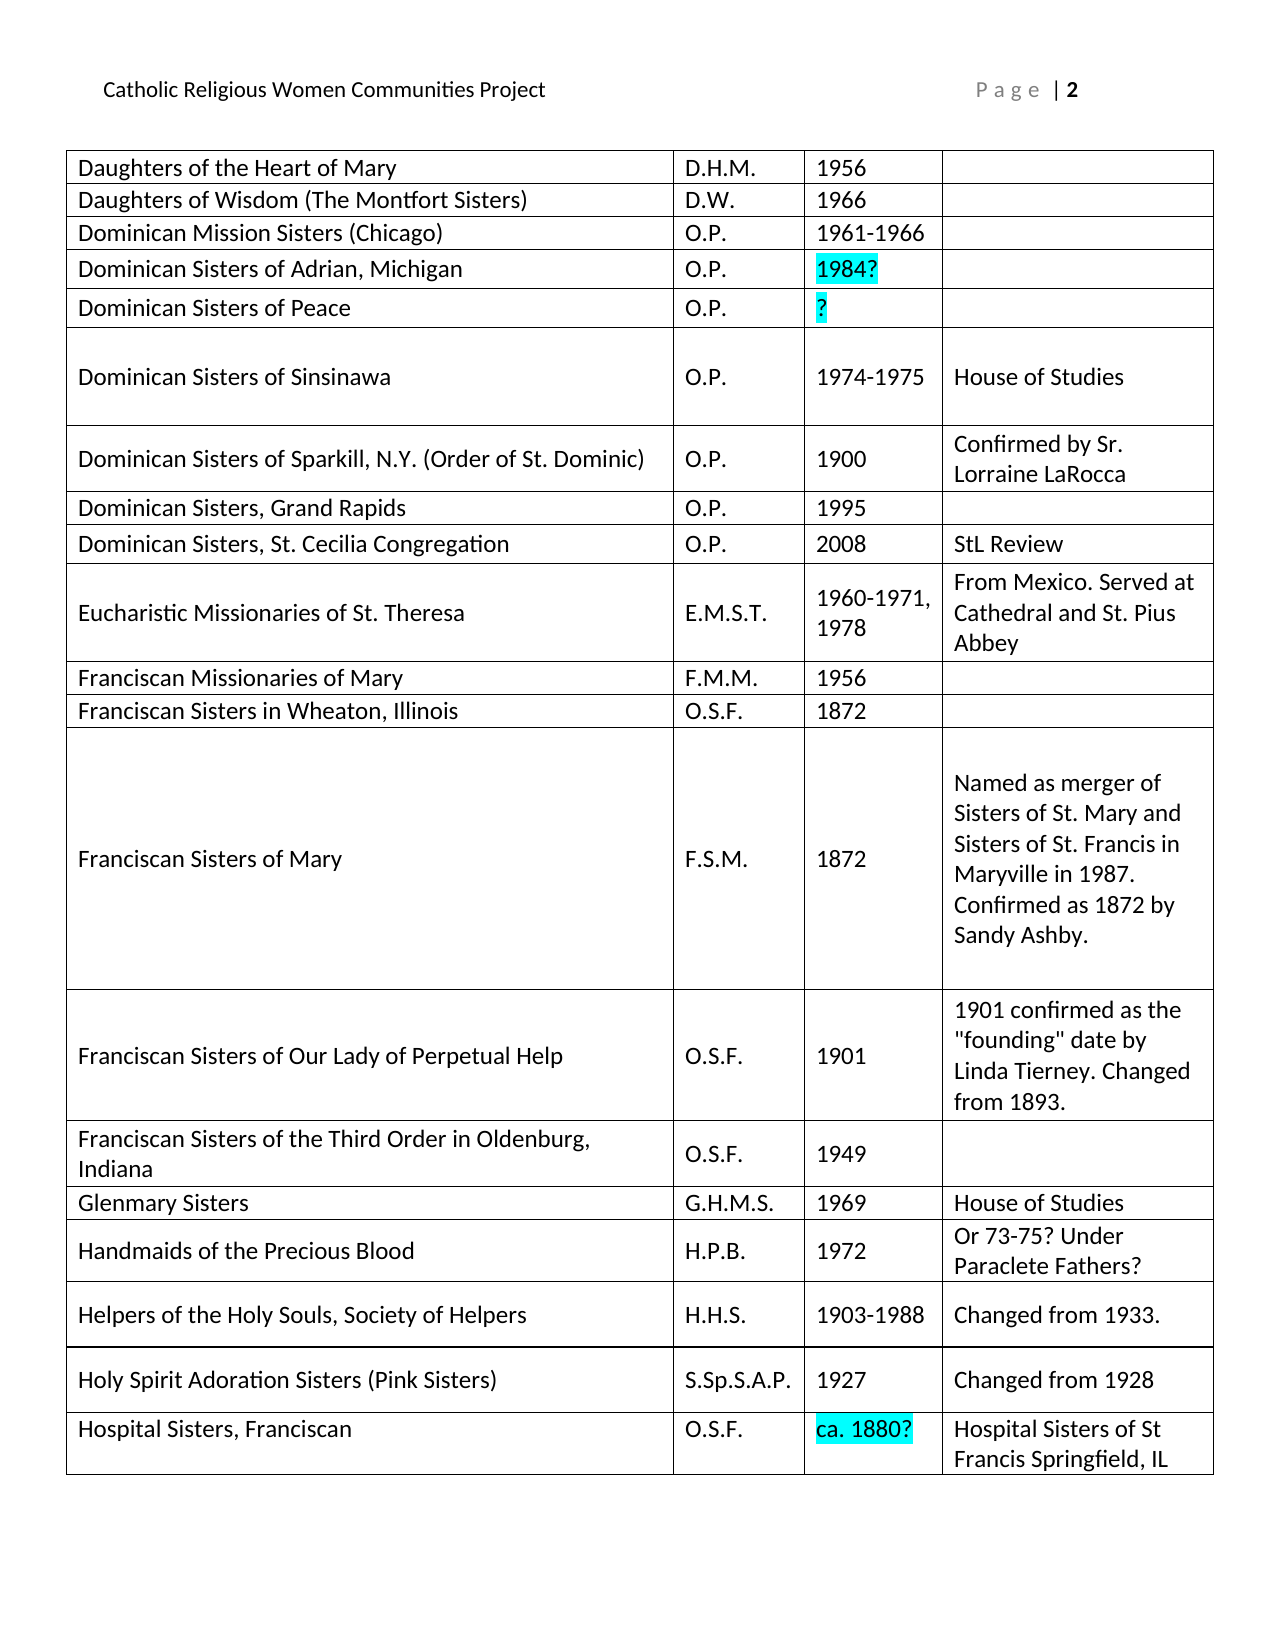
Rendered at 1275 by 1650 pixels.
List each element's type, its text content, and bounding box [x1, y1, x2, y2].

table_cell 1956 [805, 151, 942, 183]
table_cell House of Studies [943, 1187, 1213, 1219]
table_cell E.M.S.T. [674, 564, 804, 661]
table_cell O.P. [674, 217, 804, 248]
table_cell O.P. [674, 289, 804, 327]
table_cell From Mexico. Served at Cathedral and St. Pius Abbey [943, 564, 1213, 661]
table_cell 1960-1971, 1978 [805, 564, 942, 661]
table_cell 1995 [805, 492, 942, 523]
table_cell 1903-1988 [805, 1282, 942, 1346]
table_cell 1927 [805, 1348, 942, 1412]
table_cell 1969 [805, 1187, 942, 1219]
table_cell Daughters of Wisdom (The Montfort Sisters) [67, 184, 673, 216]
table_cell 1956 [805, 662, 942, 694]
table_cell 2008 [805, 525, 942, 562]
table_cell Handmaids of the Precious Blood [67, 1220, 673, 1281]
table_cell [67, 1413, 673, 1474]
table_cell Franciscan Sisters of Mary [67, 728, 673, 989]
table_cell [943, 695, 1213, 727]
table_cell Dominican Sisters of Adrian, Michigan [67, 250, 673, 287]
table_cell Helpers of the Holy Souls, Society of Helpers [67, 1282, 673, 1346]
table_cell Dominican Sisters of Sparkill, N.Y. (Order of St. Dominic) [67, 426, 673, 491]
table_cell 1901 confirmed as the "founding" date by Linda Tierney. Changed from 1893. [943, 990, 1213, 1120]
table_cell D.W. [674, 184, 804, 216]
table_cell 1901 [805, 990, 942, 1120]
table_cell O.S.F. [674, 990, 804, 1120]
table_cell Daughters of the Heart of Mary [67, 151, 673, 183]
table_cell O.P. [674, 426, 804, 491]
table_cell O.S.F. [674, 695, 804, 727]
table_cell 1872 [805, 695, 942, 727]
table_cell 1974-1975 [805, 328, 942, 425]
table_cell Dominican Sisters, St. Cecilia Congregation [67, 525, 673, 562]
table_cell [943, 217, 1213, 248]
table_cell Franciscan Missionaries of Mary [67, 662, 673, 694]
table_cell F.M.M. [674, 662, 804, 694]
table_cell [943, 184, 1213, 216]
table_cell Holy Spirit Adoration Sisters (Pink Sisters) [67, 1348, 673, 1412]
table_cell Dominican Sisters of Peace [67, 289, 673, 327]
table_cell [943, 289, 1213, 327]
table_cell O.S.F. [674, 1413, 804, 1474]
table_cell [943, 250, 1213, 287]
table_cell H.P.B. [674, 1220, 804, 1281]
table_cell Franciscan Sisters of the Third Order in Oldenburg, Indiana [67, 1121, 673, 1186]
table_cell StL Review [943, 525, 1213, 562]
table_cell Named as merger of Sisters of St. Mary and Sisters of St. Francis in Maryville in 1987. Confirmed as 1872 by Sandy Ashby. [943, 728, 1213, 989]
table_cell 1961-1966 [805, 217, 942, 248]
table_cell Changed from 1933. [943, 1282, 1213, 1346]
table_cell [943, 492, 1213, 523]
table_cell Franciscan Sisters of Our Lady of Perpetual Help [67, 990, 673, 1120]
table_cell ? [805, 289, 942, 327]
table_cell Or 73-75? Under Paraclete Fathers? [943, 1220, 1213, 1281]
table_cell 1984? [805, 250, 942, 287]
table_cell D.H.M. [674, 151, 804, 183]
table_cell O.P. [674, 328, 804, 425]
table_cell Dominican Sisters of Sinsinawa [67, 328, 673, 425]
table_cell [943, 662, 1213, 694]
table_cell 1966 [805, 184, 942, 216]
table_cell 1972 [805, 1220, 942, 1281]
table_cell Hospital Sisters of St Francis Springfield, IL 1926-1969? [943, 1413, 1213, 1474]
table_cell S.Sp.S.A.P. [674, 1348, 804, 1412]
table_cell O.P. [674, 525, 804, 562]
table_cell Eucharistic Missionaries of St. Theresa [67, 564, 673, 661]
table_cell F.S.M. [674, 728, 804, 989]
table_cell Changed from 1928 [943, 1348, 1213, 1412]
table_cell 1872 [805, 728, 942, 989]
table_cell Glenmary Sisters [67, 1187, 673, 1219]
table_cell 1949 [805, 1121, 942, 1186]
table_cell Dominican Sisters, Grand Rapids [67, 492, 673, 523]
table_cell [943, 1121, 1213, 1186]
table_cell Franciscan Sisters in Wheaton, Illinois [67, 695, 673, 727]
table_cell O.S.F. [674, 1121, 804, 1186]
table_cell 1900 [805, 426, 942, 491]
table_cell House of Studies [943, 328, 1213, 425]
table_cell H.H.S. [674, 1282, 804, 1346]
table_cell O.P. [674, 250, 804, 287]
table_cell G.H.M.S. [674, 1187, 804, 1219]
table_cell Confirmed by Sr. Lorraine LaRocca [943, 426, 1213, 491]
table_cell O.P. [674, 492, 804, 523]
table_cell Dominican Mission Sisters (Chicago) [67, 217, 673, 248]
table_cell ca. 1880? [805, 1413, 942, 1474]
table_cell [943, 151, 1213, 183]
